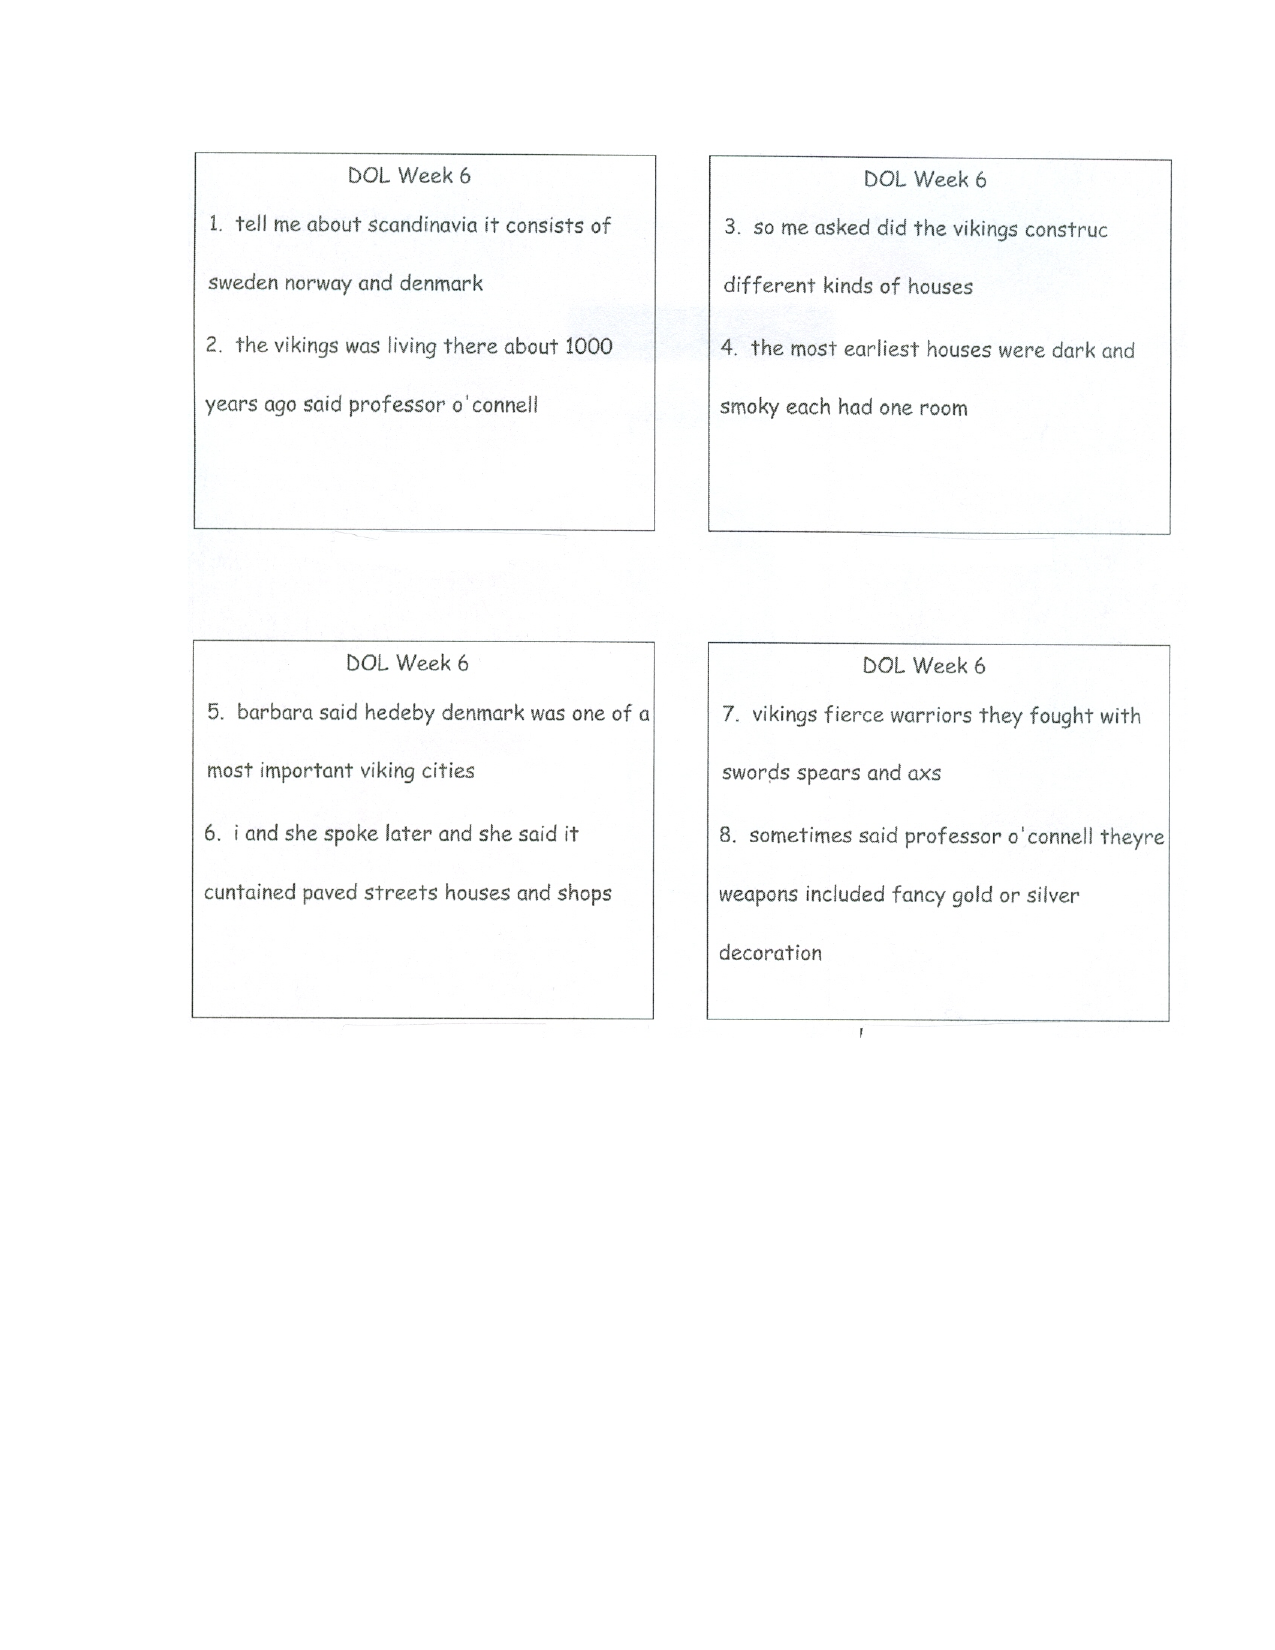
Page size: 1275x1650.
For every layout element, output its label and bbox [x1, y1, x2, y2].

picture [187, 150, 1188, 1038]
